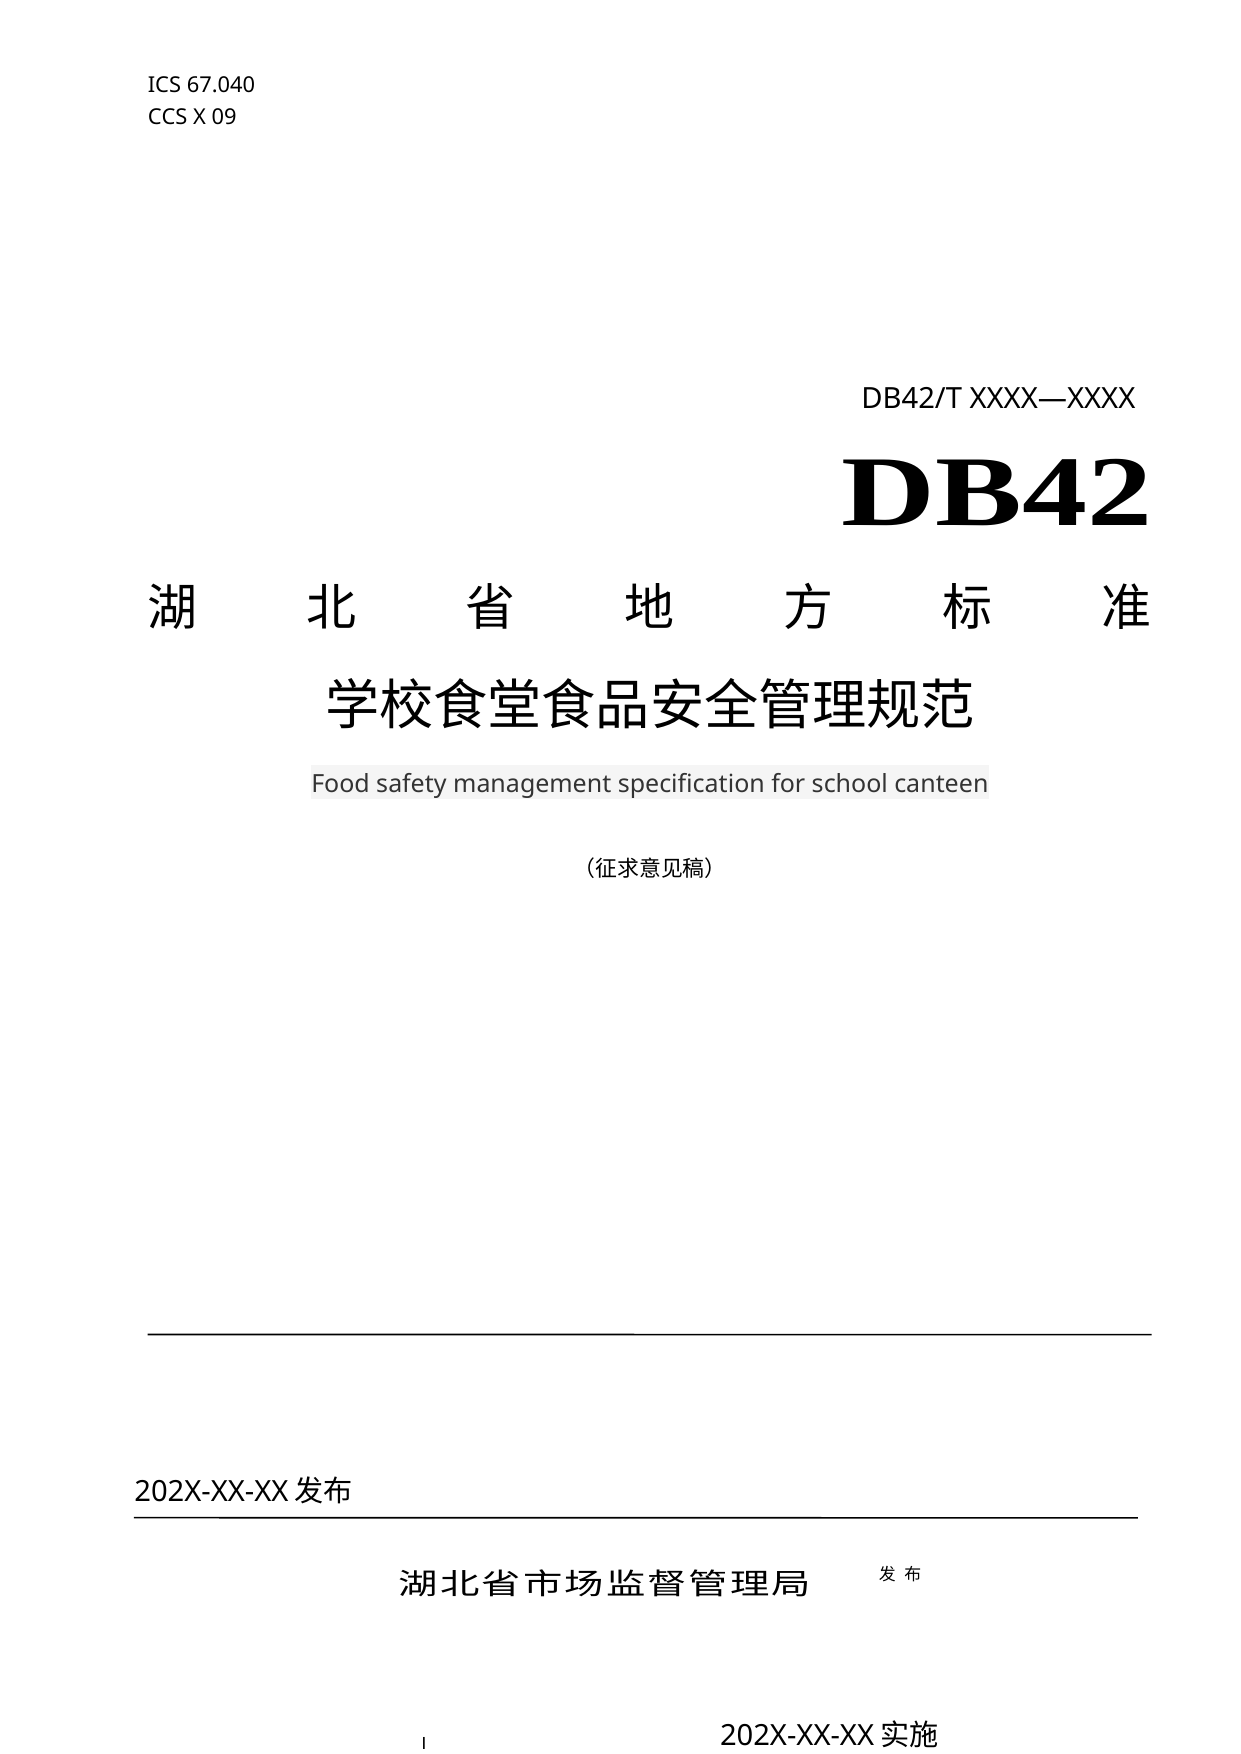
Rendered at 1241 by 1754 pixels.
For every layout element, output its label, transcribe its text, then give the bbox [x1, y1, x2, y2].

text 湖北省地方标准 [148, 555, 1152, 652]
text 202X-XX-XX实施 [719, 1712, 938, 1754]
text DB42/T XXXX—XXXX [183, 385, 1135, 411]
text 学校食堂食品安全管理规范 [148, 652, 1152, 750]
table_header Food safety management specification for school canteen [136, 750, 1163, 832]
text ICS 67.040 [148, 67, 1152, 100]
text 湖北省市场监督管理局 发布 [341, 1561, 979, 1603]
table_header CCS X 09 [136, 100, 1163, 165]
text 202X-XX-XX发布 [134, 1468, 353, 1510]
text DB42 [148, 165, 1152, 555]
table_cell （征求意见稿） [136, 832, 1163, 951]
